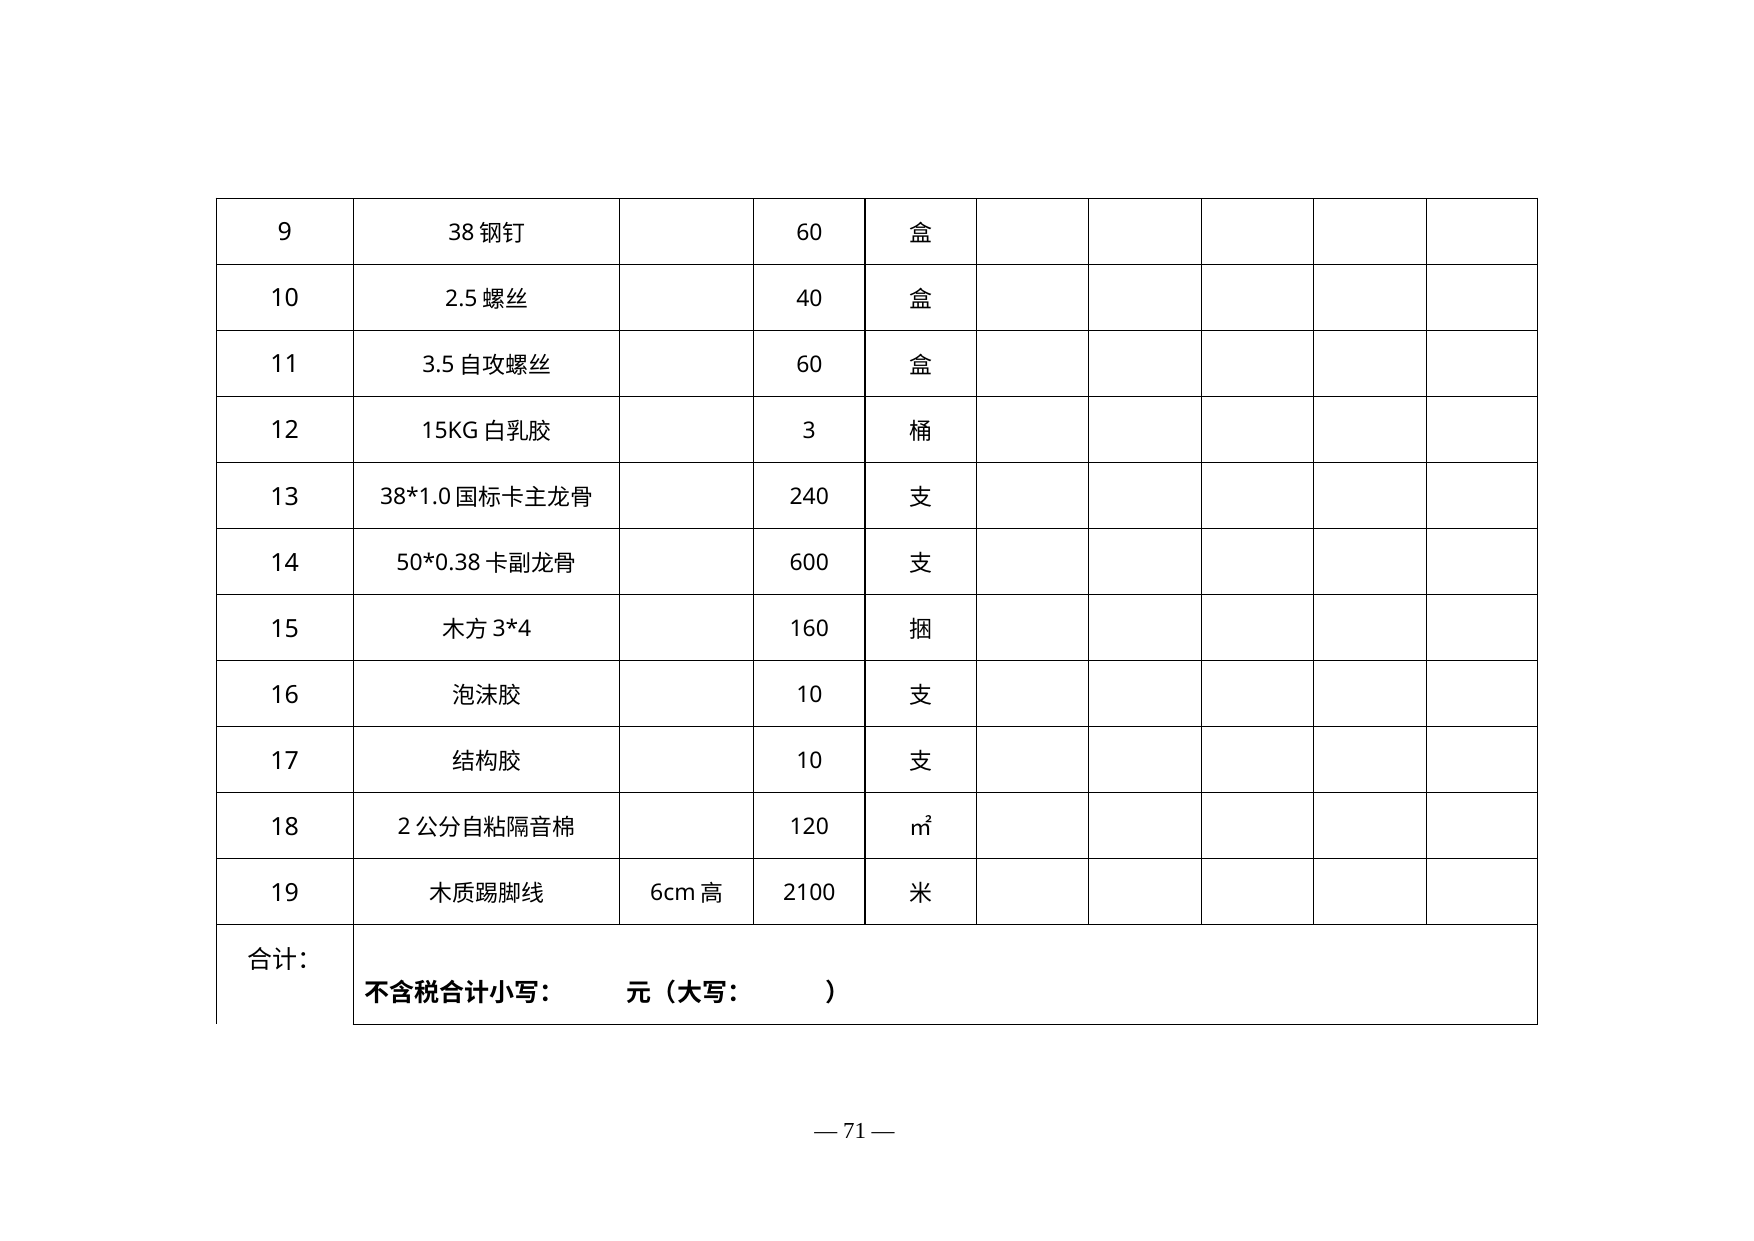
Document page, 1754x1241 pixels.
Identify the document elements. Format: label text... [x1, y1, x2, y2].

table_cell 桶 [866, 397, 976, 462]
table_cell [1427, 727, 1537, 792]
table_cell [1427, 265, 1537, 330]
table_cell 240 [754, 463, 864, 528]
table_cell 盒 [866, 199, 976, 264]
table_cell 木方3*4 [354, 595, 619, 660]
table_cell [1202, 793, 1313, 858]
table_cell [1202, 199, 1313, 264]
table_cell [1427, 397, 1537, 462]
table_cell [620, 595, 753, 660]
table_cell [620, 463, 753, 528]
table_cell 10 [754, 727, 864, 792]
table_cell [977, 331, 1088, 396]
table_cell 木质踢脚线 [354, 859, 619, 924]
table_cell ㎡ [866, 793, 976, 858]
table_cell [1202, 265, 1313, 330]
table_cell [977, 793, 1088, 858]
table_cell 支 [866, 463, 976, 528]
table_cell [1314, 199, 1426, 264]
table_cell [1089, 727, 1201, 792]
table_cell [1314, 859, 1426, 924]
table_cell [1089, 199, 1201, 264]
table_cell 盒 [866, 331, 976, 396]
table_cell 50*0.38卡副龙骨 [354, 529, 619, 594]
table_cell [1089, 661, 1201, 726]
table_cell 11 [217, 331, 353, 396]
table_cell 38*1.0国标卡主龙骨 [354, 463, 619, 528]
table_cell [1314, 595, 1426, 660]
table_cell [977, 199, 1088, 264]
table_cell [1202, 331, 1313, 396]
table_cell 60 [754, 199, 864, 264]
table_cell [620, 199, 753, 264]
table_cell 38钢钉 [354, 199, 619, 264]
table_cell 3.5自攻螺丝 [354, 331, 619, 396]
table_cell 捆 [866, 595, 976, 660]
table_cell [620, 265, 753, 330]
table_cell 2.5螺丝 [354, 265, 619, 330]
table_cell [1427, 331, 1537, 396]
table_cell [1427, 595, 1537, 660]
table_cell [1427, 463, 1537, 528]
table_cell [977, 265, 1088, 330]
table_cell 2100 [754, 859, 864, 924]
table_cell 60 [754, 331, 864, 396]
table_cell 盒 [866, 265, 976, 330]
table_cell 支 [866, 727, 976, 792]
table_cell 15KG白乳胶 [354, 397, 619, 462]
table_cell [1202, 397, 1313, 462]
table_cell [1202, 463, 1313, 528]
table_cell [977, 463, 1088, 528]
table_cell [1089, 529, 1201, 594]
table_cell [1202, 595, 1313, 660]
table_cell [977, 727, 1088, 792]
table_cell 合计： [217, 925, 353, 1023]
table_cell 6cm高 [620, 859, 753, 924]
table_cell [620, 331, 753, 396]
table_cell [1089, 859, 1201, 924]
table_cell 13 [217, 463, 353, 528]
table_cell [1089, 463, 1201, 528]
table_cell 14 [217, 529, 353, 594]
table_cell [1089, 265, 1201, 330]
table_cell [1314, 529, 1426, 594]
table_cell [1314, 331, 1426, 396]
table_cell 10 [754, 661, 864, 726]
table_cell 米 [866, 859, 976, 924]
table_cell [1089, 595, 1201, 660]
table_cell [1314, 661, 1426, 726]
table_cell [1202, 529, 1313, 594]
table_cell 15 [217, 595, 353, 660]
table_cell [1202, 727, 1313, 792]
table_cell [1314, 727, 1426, 792]
table_cell [1089, 331, 1201, 396]
table_cell 160 [754, 595, 864, 660]
table_cell [620, 793, 753, 858]
table_cell [977, 595, 1088, 660]
table_cell [1314, 463, 1426, 528]
table_cell [977, 661, 1088, 726]
table_cell 支 [866, 661, 976, 726]
table_cell [977, 529, 1088, 594]
table_cell [1427, 199, 1537, 264]
table_cell [1314, 397, 1426, 462]
table_cell [620, 661, 753, 726]
table_cell 支 [866, 529, 976, 594]
table_cell 10 [217, 265, 353, 330]
table_cell [1314, 265, 1426, 330]
table_cell [1427, 793, 1537, 858]
table_cell 19 [217, 859, 353, 924]
table_cell 9 [217, 199, 353, 264]
table_cell [1314, 793, 1426, 858]
table_cell [977, 859, 1088, 924]
table_cell 3 [754, 397, 864, 462]
table_cell 18 [217, 793, 353, 858]
table_cell [620, 397, 753, 462]
table_cell [1089, 793, 1201, 858]
table_cell 结构胶 [354, 727, 619, 792]
table_cell [1427, 529, 1537, 594]
table_cell [977, 397, 1088, 462]
table_cell 泡沫胶 [354, 661, 619, 726]
table_cell [1089, 397, 1201, 462]
table_cell [1427, 661, 1537, 726]
table_cell 17 [217, 727, 353, 792]
table_cell 12 [217, 397, 353, 462]
table_cell 40 [754, 265, 864, 330]
table_cell 600 [754, 529, 864, 594]
table_cell [1202, 661, 1313, 726]
table_cell [1427, 859, 1537, 924]
table_cell 16 [217, 661, 353, 726]
table_cell [620, 727, 753, 792]
table_cell 120 [754, 793, 864, 858]
table_cell [1202, 859, 1313, 924]
table_cell 2公分自粘隔音棉 [354, 793, 619, 858]
table_cell [620, 529, 753, 594]
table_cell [354, 925, 1537, 1023]
